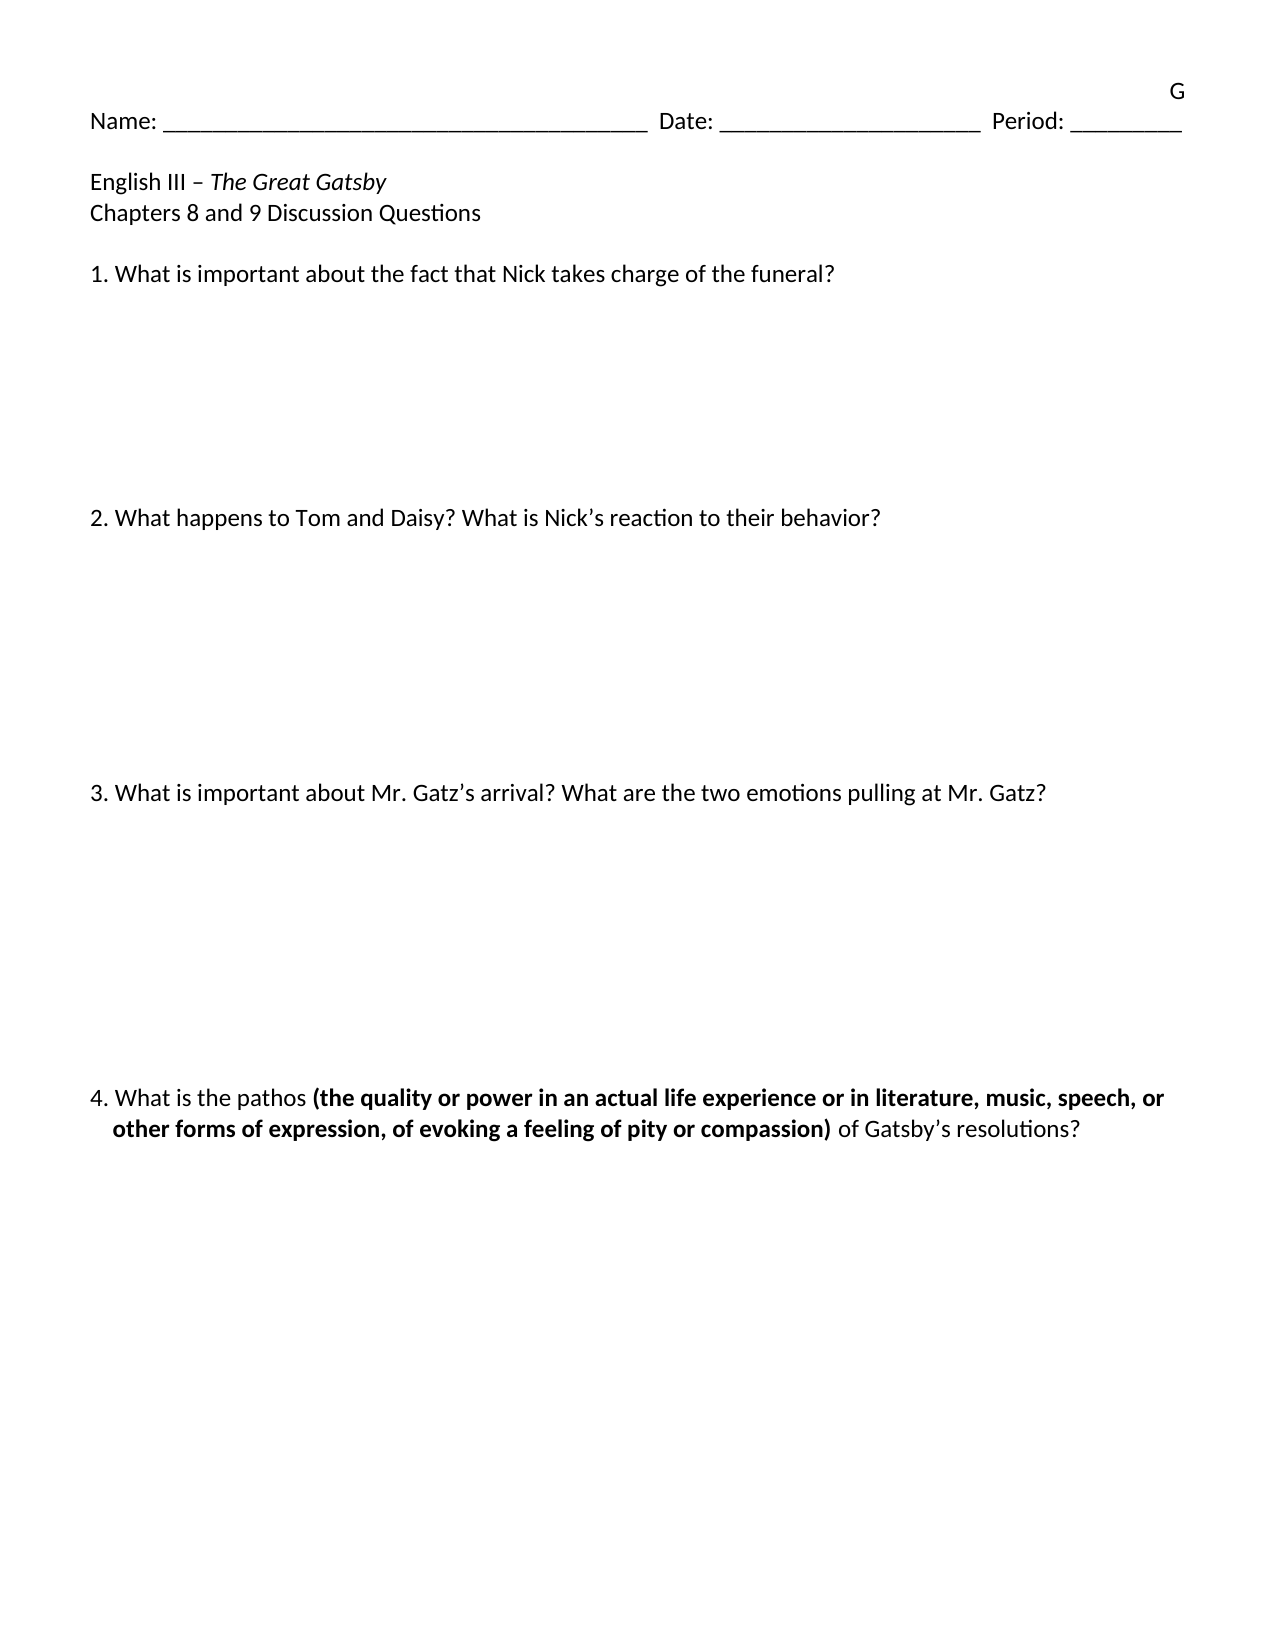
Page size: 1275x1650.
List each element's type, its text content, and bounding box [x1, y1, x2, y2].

text 3. What is important about Mr. Gatz’s arrival? What are the two emotions pulling at Mr. Gatz? [90, 777, 1185, 807]
text Chapters 8 and 9 Discussion Questions [90, 197, 1185, 228]
text other forms of expression, of evoking a feeling of pity or compassion) of Gatsby’s resolutions? [90, 1113, 1185, 1143]
text 1. What is important about the fact that Nick takes charge of the funeral? [90, 258, 1185, 289]
text Name: _______________________________________ Date: _____________________ Period: _________ [90, 106, 1185, 136]
text 4. What is the pathos (the quality or power in an actual life experience or in literature, music, speech, or [90, 1082, 1185, 1113]
text 2. What happens to Tom and Daisy? What is Nick’s reaction to their behavior? [90, 502, 1185, 533]
text English III – The Great Gatsby [90, 167, 1185, 197]
